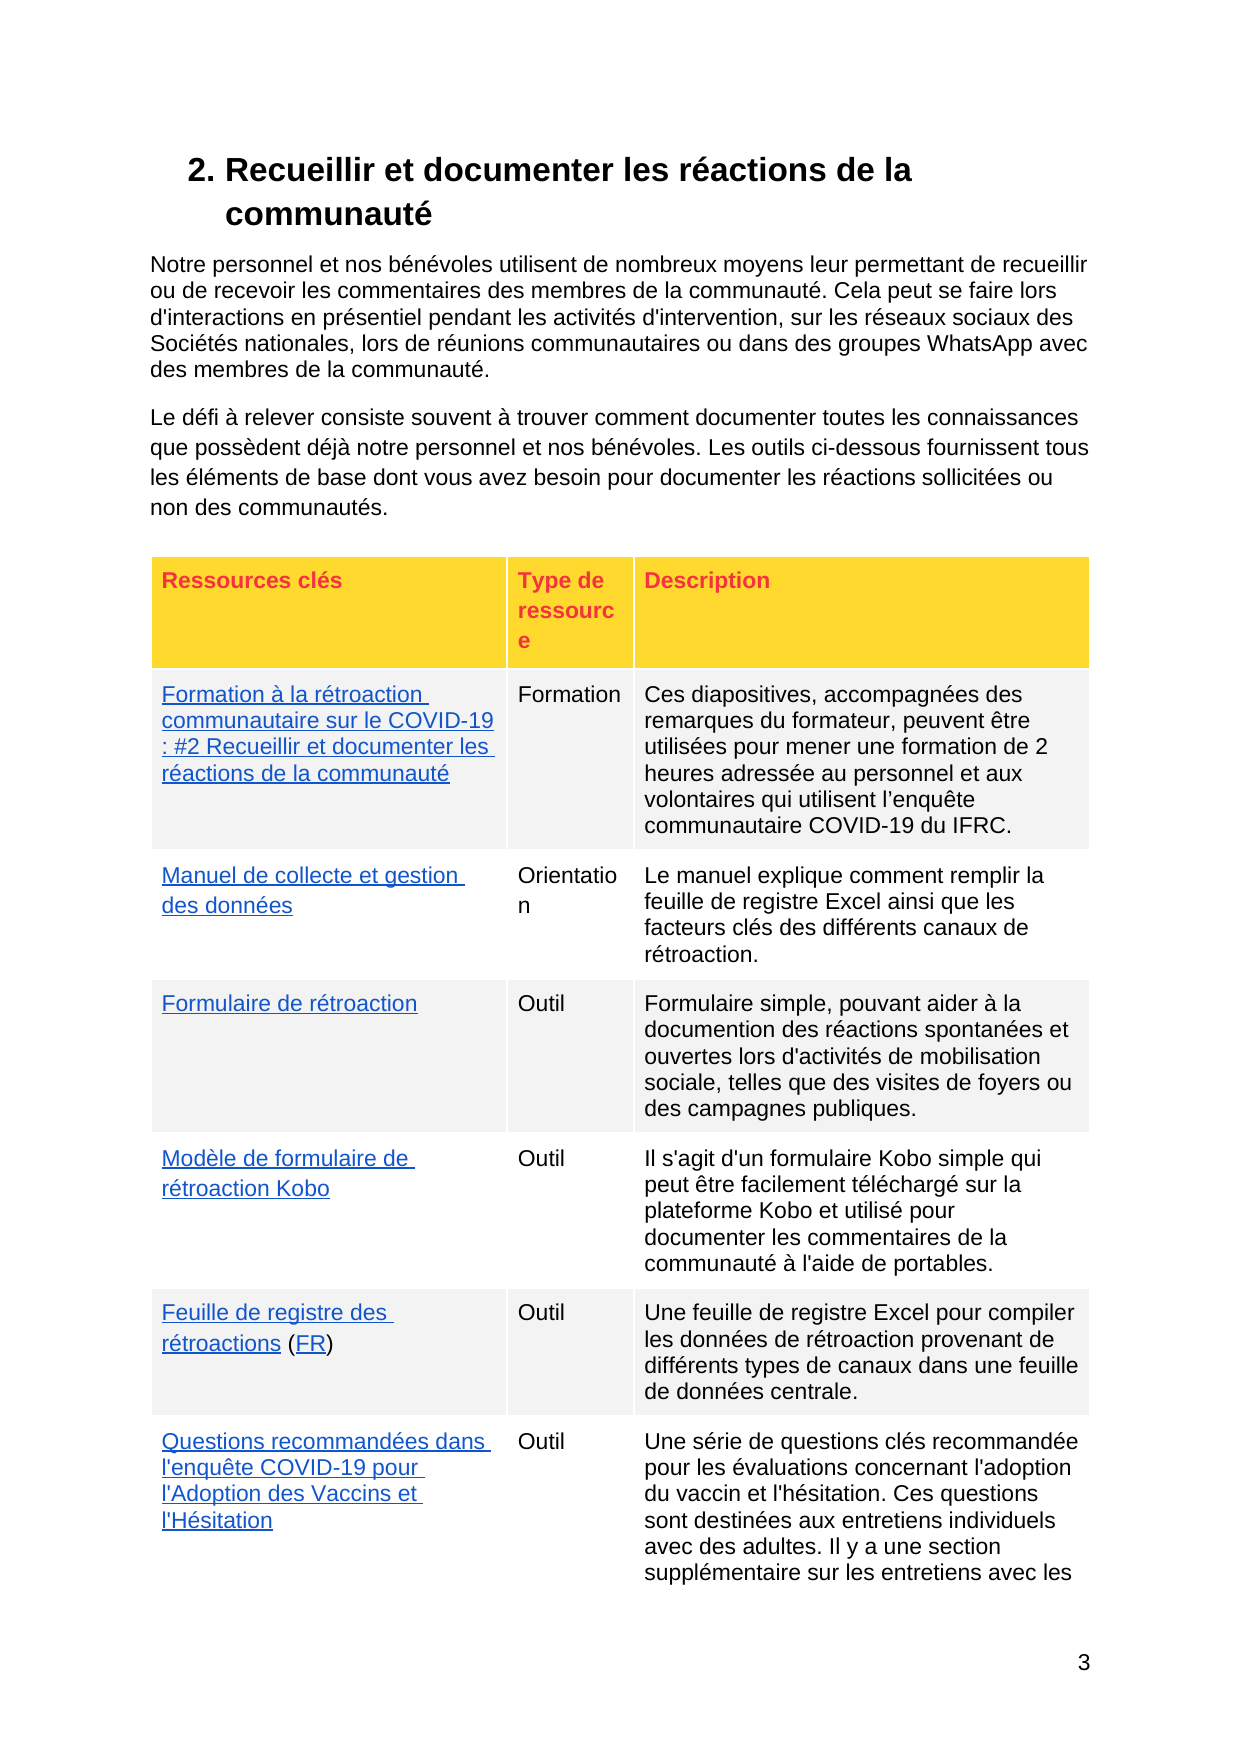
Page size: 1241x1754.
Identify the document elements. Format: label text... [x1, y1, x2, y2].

table_cell Orientation [508, 851, 633, 977]
table_cell Le manuel explique comment remplir la feuille de registre Excel ainsi que les facteurs clés des différents canaux de rétroaction. [635, 851, 1089, 977]
table_cell Formulaire de rétroaction [152, 980, 506, 1132]
text Le défi à relever consiste souvent à trouver comment documenter toutes les connaissances que possèdent déjà notre personnel et nos bénévoles. Les outils ci-dessous fournissent tous les éléments de base dont vous avez besoin pour documenter les réactions sollicitées ou non des communautés. [150, 403, 1090, 520]
text Notre personnel et nos bénévoles utilisent de nombreux moyens leur permettant de recueillir ou de recevoir les commentaires des membres de la communauté. Cela peut se faire lors d'interactions en présentiel pendant les activités d'intervention, sur les réseaux sociaux des Sociétés nationales, lors de réunions communautaires ou dans des groupes WhatsApp avec des membres de la communauté. [150, 251, 1090, 383]
table_cell Formation [508, 670, 633, 849]
subtitle Recueillir et documenter les réactions de la communauté [187, 150, 1090, 233]
table_cell Il s'agit d'un formulaire Kobo simple qui peut être facilement téléchargé sur la plateforme Kobo et utilisé pour documenter les commentaires de la communauté à l'aide de portables. [635, 1134, 1089, 1287]
table_header Description [635, 557, 1089, 668]
table_header Ressources clés [152, 557, 506, 668]
table_header Type de ressource [508, 557, 633, 668]
table_cell Outil [508, 1134, 633, 1287]
table_cell Formulaire simple, pouvant aider à la documention des réactions spontanées et ouvertes lors d'activités de mobilisation sociale, telles que des visites de foyers ou des campagnes publiques. [635, 980, 1089, 1132]
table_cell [152, 1417, 506, 1596]
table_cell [635, 1417, 1089, 1596]
table_cell Outil [508, 980, 633, 1132]
table_cell Ces diapositives, accompagnées des remarques du formateur, peuvent être utilisées pour mener une formation de 2 heures adressée au personnel et aux volontaires qui utilisent l’enquête communautaire COVID-19 du IFRC. [635, 670, 1089, 849]
table_cell Outil [508, 1417, 633, 1596]
table_cell Outil [508, 1289, 633, 1415]
table_cell Modèle de formulaire de rétroaction Kobo [152, 1134, 506, 1287]
table_cell Manuel de collecte et gestion des données [152, 851, 506, 977]
table_cell Feuille de registre des rétroactions (FR) [152, 1289, 506, 1415]
table_cell Formation à la rétroaction communautaire sur le COVID-19 : #2 Recueillir et documenter les réactions de la communauté [152, 670, 506, 849]
table_cell Une feuille de registre Excel pour compiler les données de rétroaction provenant de différents types de canaux dans une feuille de données centrale. [635, 1289, 1089, 1415]
